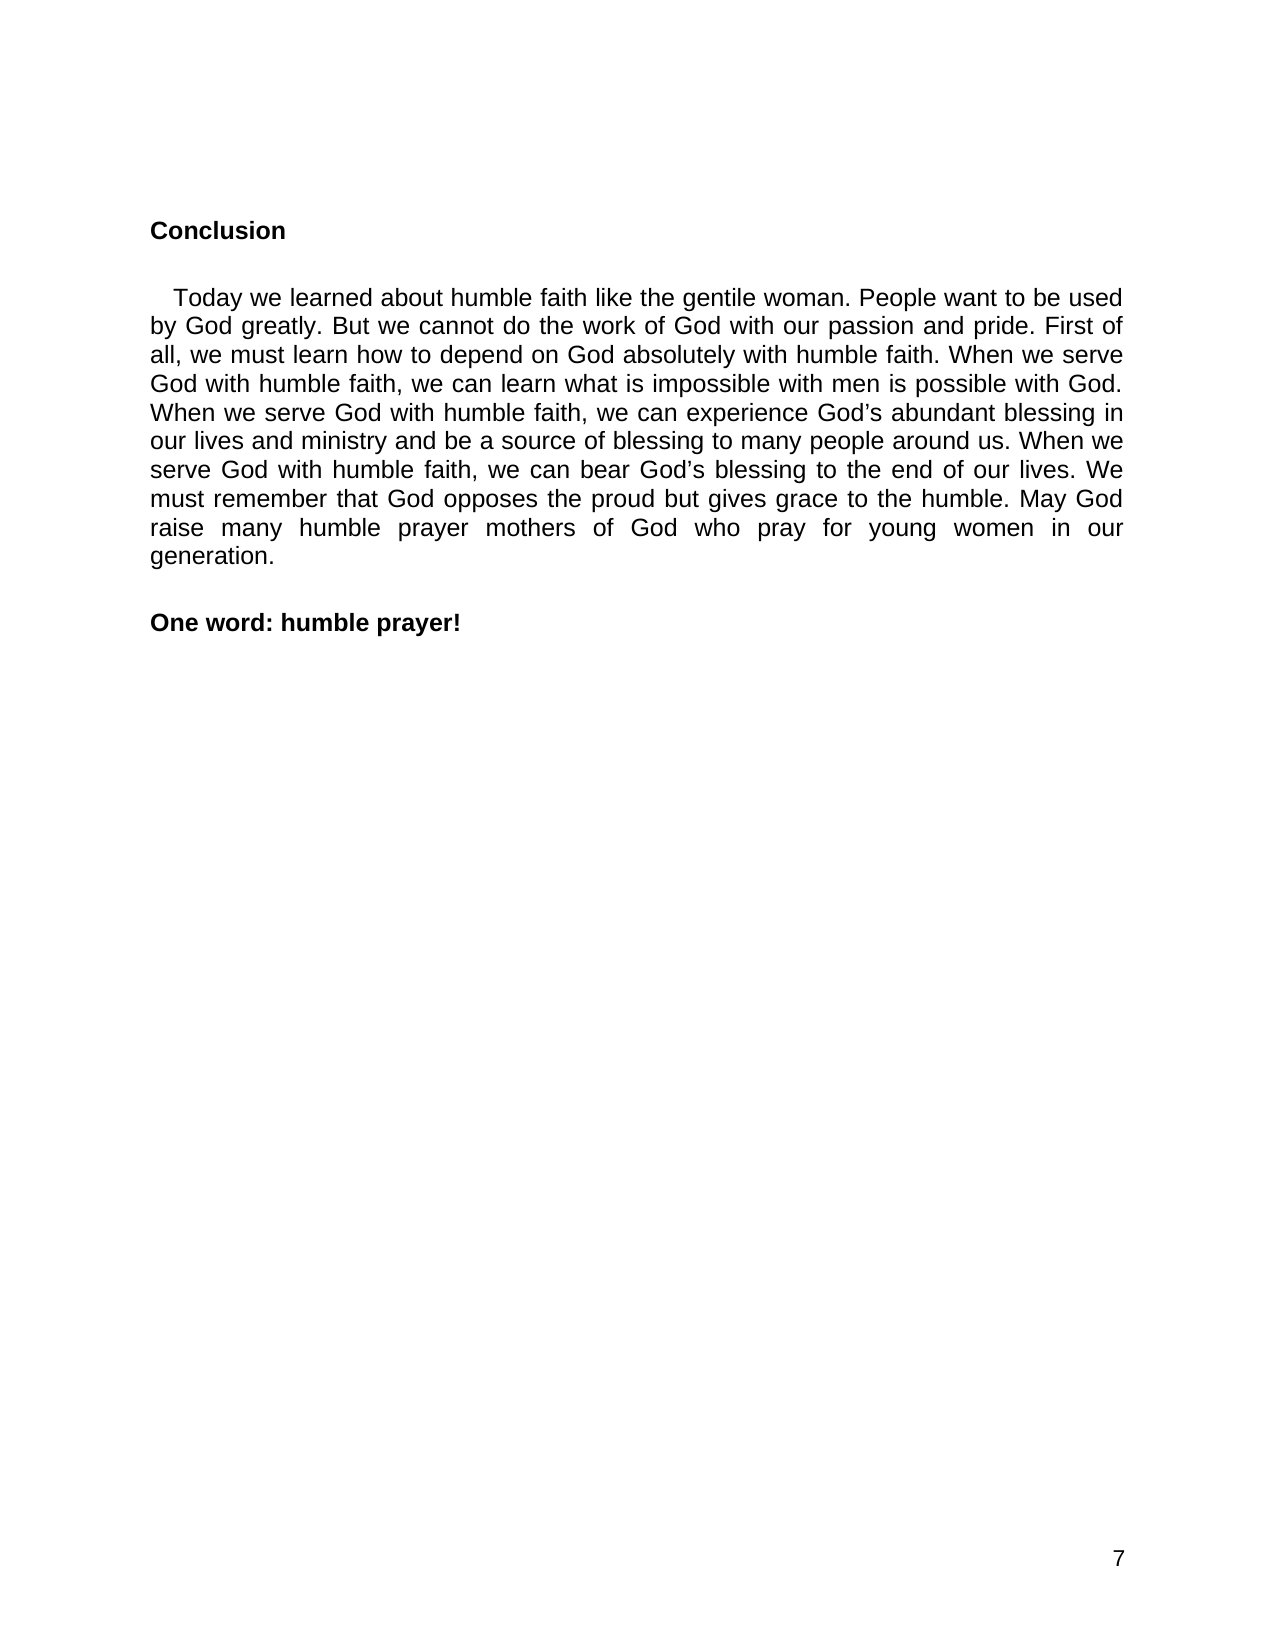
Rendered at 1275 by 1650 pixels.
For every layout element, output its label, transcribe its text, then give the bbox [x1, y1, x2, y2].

text Conclusion [150, 216, 1125, 245]
text One word: humble prayer! [150, 607, 1125, 636]
text Today we learned about humble faith like the gentile woman. People want to be used by God greatly. But we cannot do the work of God with our passion and pride. First of all, we must learn how to depend on God absolutely with humble faith. When we serve God with humble faith, we can learn what is impossible with men is possible with God. When we serve God with humble faith, we can experience God’s abundant blessing in our lives and ministry and be a source of blessing to many people around us. When we serve God with humble faith, we can bear God’s blessing to the end of our lives. We must remember that God opposes the proud but gives grace to the humble. May God raise many humble prayer mothers of God who pray for young women in our generation. [150, 282, 1125, 570]
